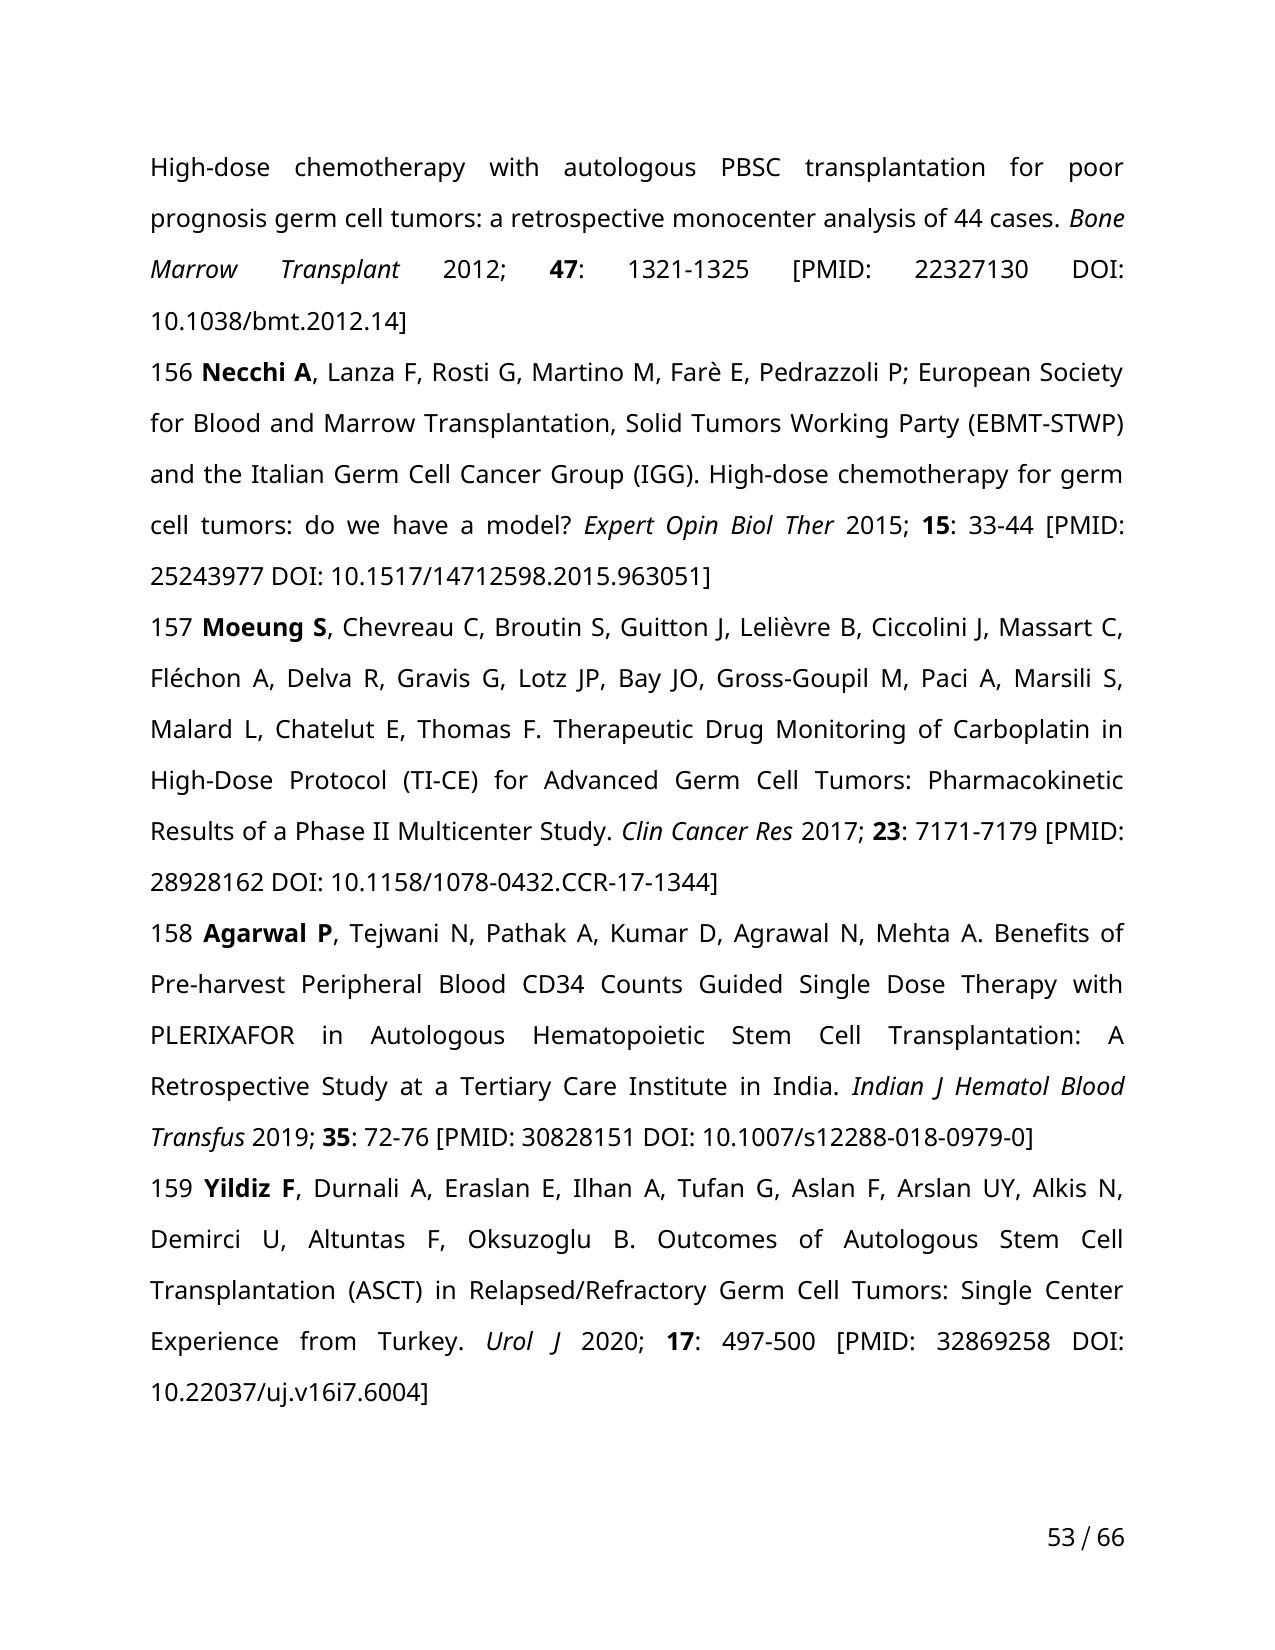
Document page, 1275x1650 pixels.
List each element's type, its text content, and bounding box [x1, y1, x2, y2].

text 159 Yildiz F, Durnali A, Eraslan E, Ilhan A, Tufan G, Aslan F, Arslan UY, Alkis N, Demirci U, Altuntas F, Oksuzoglu B. Outcomes of Autologous Stem Cell Transplantation (ASCT) in Relapsed/Refractory Germ Cell Tumors: Single Center Experience from Turkey. Urol J 2020; 17: 497-500 [PMID: 32869258 DOI: 10.22037/uj.v16i7.6004] [150, 1171, 1125, 1409]
text 156 Necchi A, Lanza F, Rosti G, Martino M, Farè E, Pedrazzoli P; European Society for Blood and Marrow Transplantation, Solid Tumors Working Party (EBMT-STWP) and the Italian Germ Cell Cancer Group (IGG). High-dose chemotherapy for germ cell tumors: do we have a model? Expert Opin Biol Ther 2015; 15: 33-44 [PMID: 25243977 DOI: 10.1517/14712598.2015.963051] [150, 354, 1125, 592]
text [150, 150, 1125, 337]
text 157 Moeung S, Chevreau C, Broutin S, Guitton J, Lelièvre B, Ciccolini J, Massart C, Fléchon A, Delva R, Gravis G, Lotz JP, Bay JO, Gross-Goupil M, Paci A, Marsili S, Malard L, Chatelut E, Thomas F. Therapeutic Drug Monitoring of Carboplatin in High-Dose Protocol (TI-CE) for Advanced Germ Cell Tumors: Pharmacokinetic Results of a Phase II Multicenter Study. Clin Cancer Res 2017; 23: 7171-7179 [PMID: 28928162 DOI: 10.1158/1078-0432.CCR-17-1344] [150, 609, 1125, 899]
text 158 Agarwal P, Tejwani N, Pathak A, Kumar D, Agrawal N, Mehta A. Benefits of Pre-harvest Peripheral Blood CD34 Counts Guided Single Dose Therapy with PLERIXAFOR in Autologous Hematopoietic Stem Cell Transplantation: A Retrospective Study at a Tertiary Care Institute in India. Indian J Hematol Blood Transfus 2019; 35: 72-76 [PMID: 30828151 DOI: 10.1007/s12288-018-0979-0] [150, 916, 1125, 1154]
